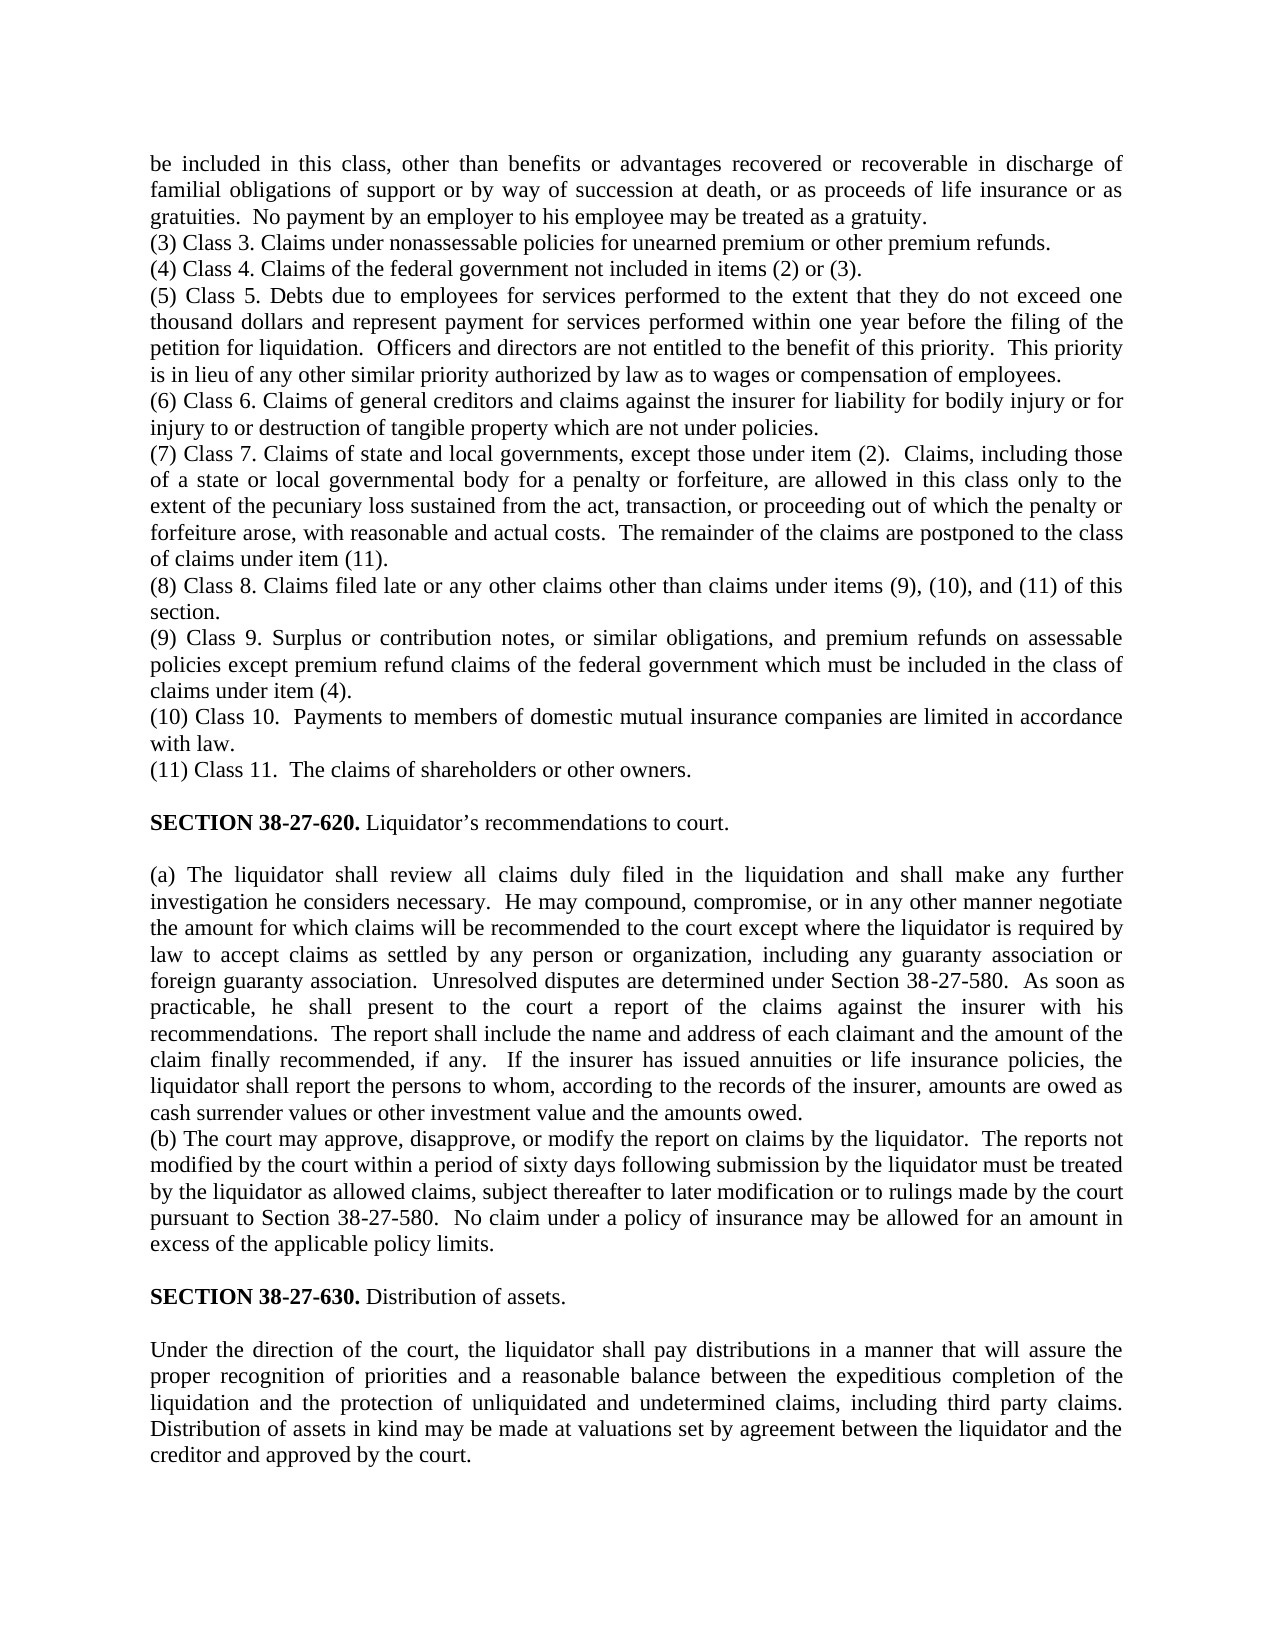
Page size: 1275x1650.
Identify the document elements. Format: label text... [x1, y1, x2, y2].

text SECTION 38-27-630. Distribution of assets. [150, 1283, 1125, 1309]
text (3) Class 3. Claims under nonassessable policies for unearned premium or other premium refunds. [150, 229, 1125, 255]
text (5) Class 5. Debts due to employees for services performed to the extent that they do not exceed one thousand dollars and represent payment for services performed within one year before the filing of the petition for liquidation. Officers and directors are not entitled to the benefit of this priority. This priority is in lieu of any other similar priority authorized by law as to wages or compensation of employees. [150, 282, 1125, 387]
text (4) Class 4. Claims of the federal government not included in items (2) or (3). [150, 255, 1125, 282]
text (b) The court may approve, disapprove, or modify the report on claims by the liquidator. The reports not modified by the court within a period of sixty days following submission by the liquidator must be treated by the liquidator as allowed claims, subject thereafter to later modification or to rulings made by the court pursuant to Section 38-27-580. No claim under a policy of insurance may be allowed for an amount in excess of the applicable policy limits. [150, 1125, 1125, 1257]
text (10) Class 10. Payments to members of domestic mutual insurance companies are limited in accordance with law. [150, 703, 1125, 756]
text (8) Class 8. Claims filed late or any other claims other than claims under items (9), (10), and (11) of this section. [150, 572, 1125, 624]
text (6) Class 6. Claims of general creditors and claims against the insurer for liability for bodily injury or for injury to or destruction of tangible property which are not under policies. [150, 387, 1125, 440]
text Under the direction of the court, the liquidator shall pay distributions in a manner that will assure the proper recognition of priorities and a reasonable balance between the expeditious completion of the liquidation and the protection of unliquidated and undetermined claims, including third party claims. Distribution of assets in kind may be made at valuations set by agreement between the liquidator and the creditor and approved by the court. [150, 1336, 1125, 1468]
text (11) Class 11. The claims of shareholders or other owners. [150, 756, 1125, 782]
text (7) Class 7. Claims of state and local governments, except those under item (2). Claims, including those of a state or local governmental body for a penalty or forfeiture, are allowed in this class only to the extent of the pecuniary loss sustained from the act, transaction, or proceeding out of which the penalty or forfeiture arose, with reasonable and actual costs. The remainder of the claims are postponed to the class of claims under item (11). [150, 440, 1125, 572]
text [150, 150, 1125, 229]
text SECTION 38-27-620. Liquidator’s recommendations to court. [150, 809, 1125, 835]
text (a) The liquidator shall review all claims duly filed in the liquidation and shall make any further investigation he considers necessary. He may compound, compromise, or in any other manner negotiate the amount for which claims will be recommended to the court except where the liquidator is required by law to accept claims as settled by any person or organization, including any guaranty association or foreign guaranty association. Unresolved disputes are determined under Section 38-27-580. As soon as practicable, he shall present to the court a report of the claims against the insurer with his recommendations. The report shall include the name and address of each claimant and the amount of the claim finally recommended, if any. If the insurer has issued annuities or life insurance policies, the liquidator shall report the persons to whom, according to the records of the insurer, amounts are owed as cash surrender values or other investment value and the amounts owed. [150, 862, 1125, 1125]
text (9) Class 9. Surplus or contribution notes, or similar obligations, and premium refunds on assessable policies except premium refund claims of the federal government which must be included in the class of claims under item (4). [150, 624, 1125, 703]
